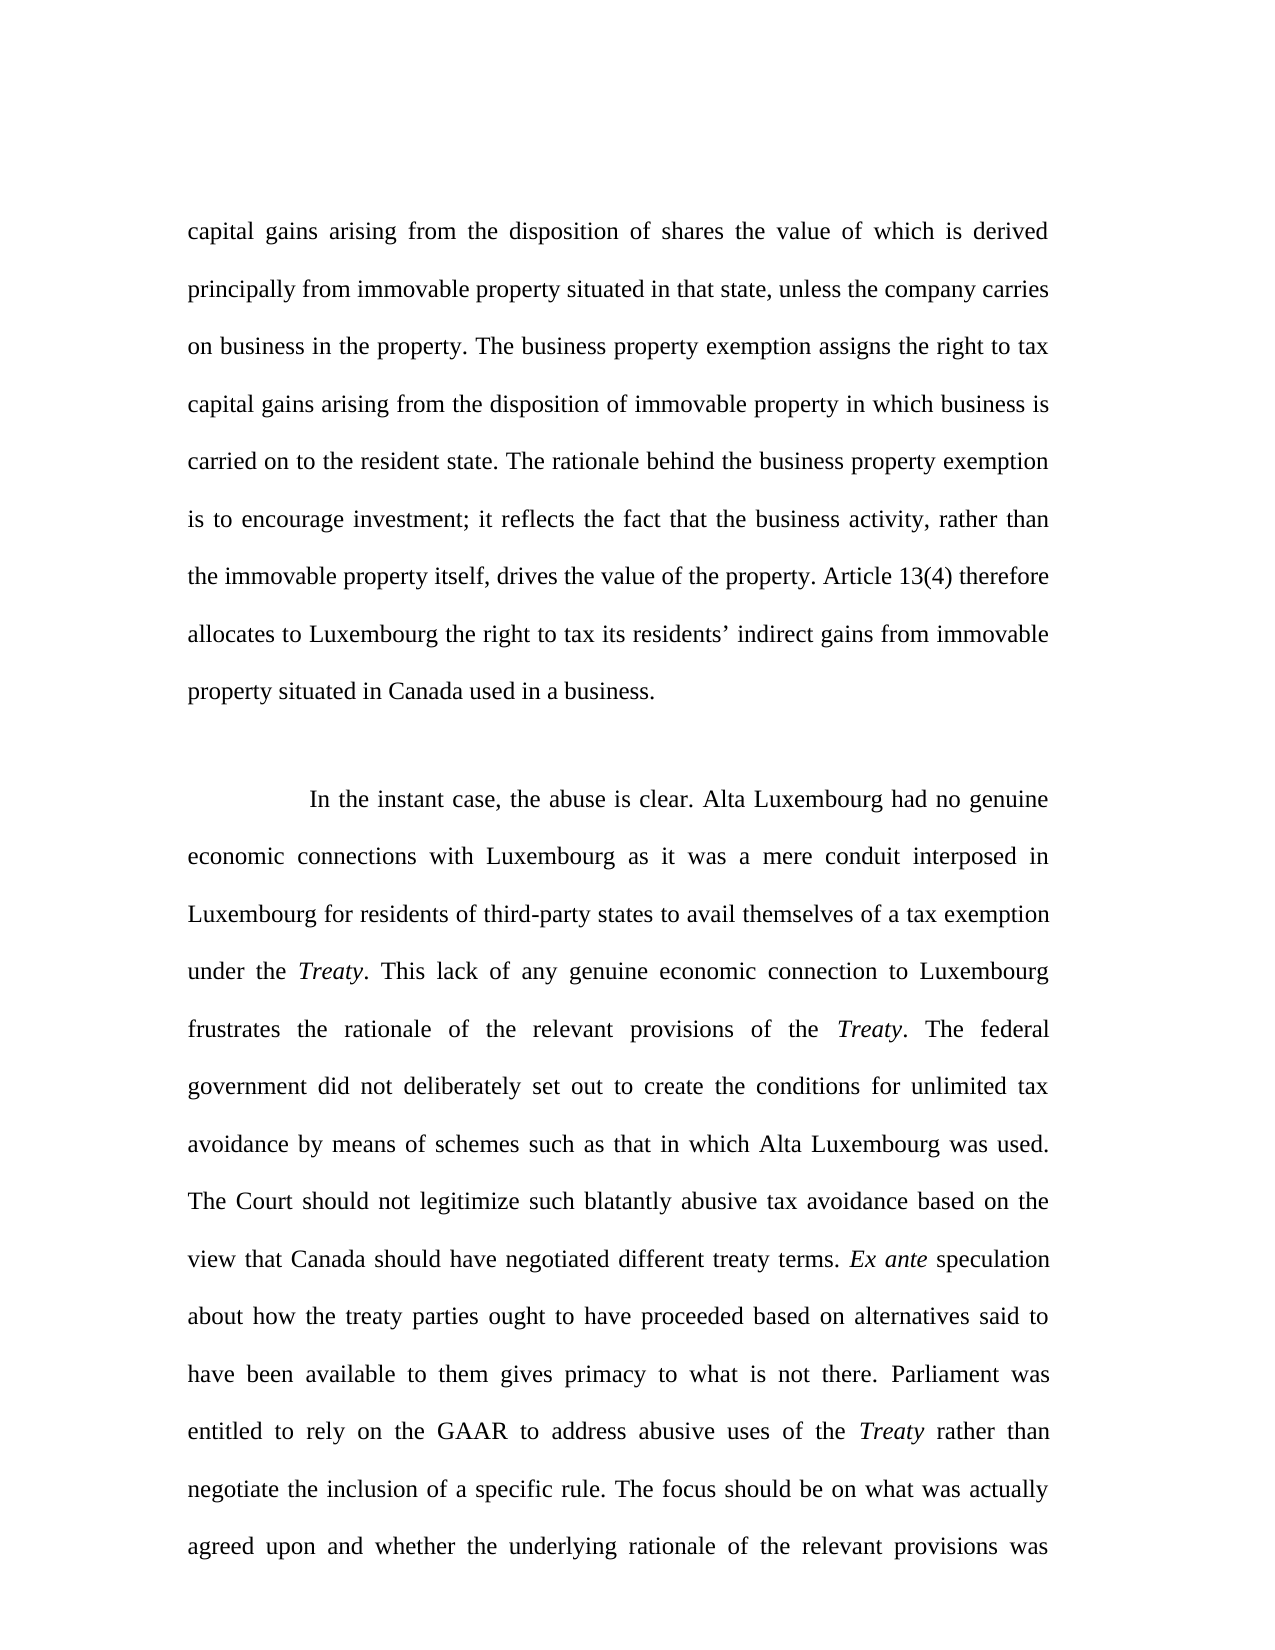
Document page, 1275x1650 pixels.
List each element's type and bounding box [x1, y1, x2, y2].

text [187, 216, 1050, 705]
text [187, 784, 1050, 1560]
